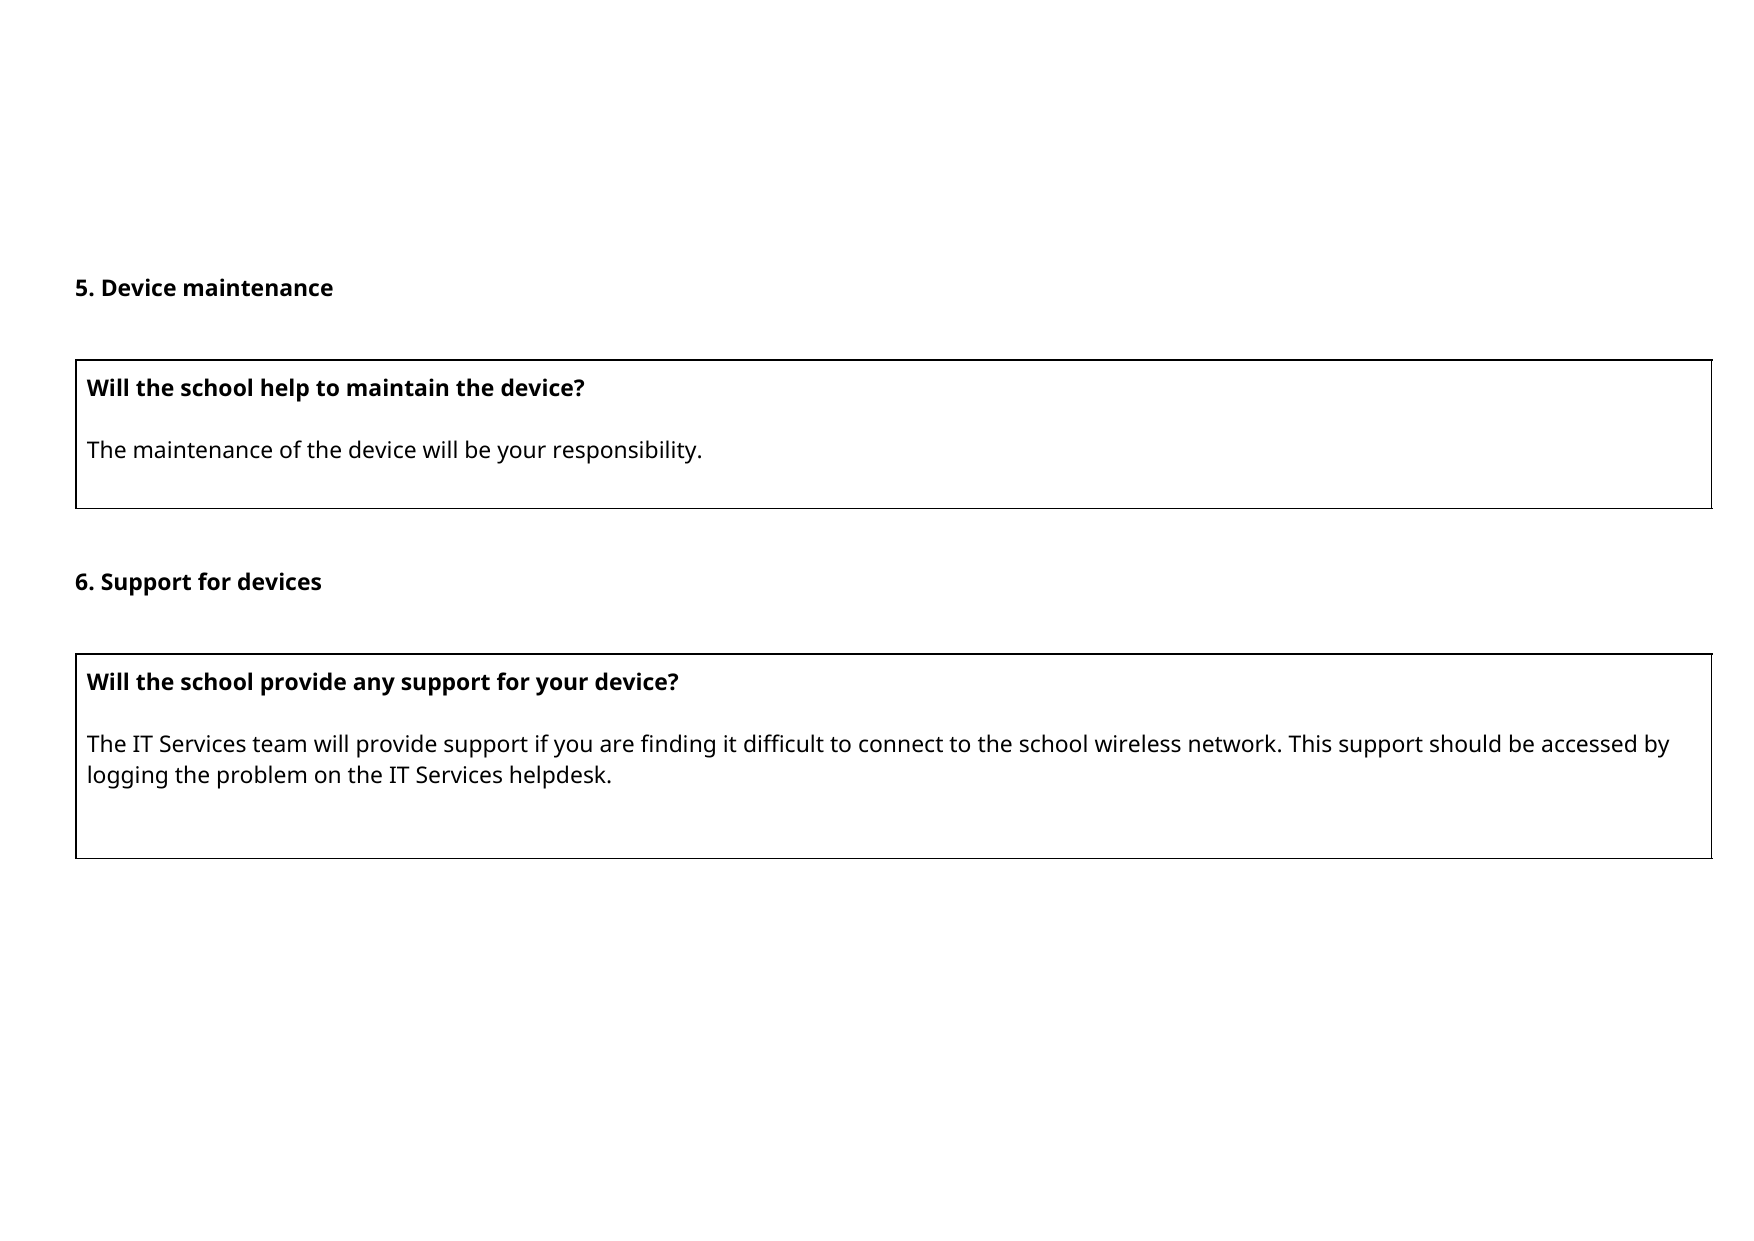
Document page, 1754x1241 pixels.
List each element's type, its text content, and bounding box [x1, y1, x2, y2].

table_header Will the school provide any support for your device? The IT Services team will provide support if you are finding it difficult to connect to the school wireless network. This support should be accessed by logging the problem on the IT Services helpdesk. [77, 655, 1711, 858]
table_header Will the school help to maintain the device? The maintenance of the device will be your responsibility. [77, 361, 1711, 508]
text 5. Device maintenance [75, 272, 1679, 303]
text 6. Support for devices [75, 566, 1679, 597]
